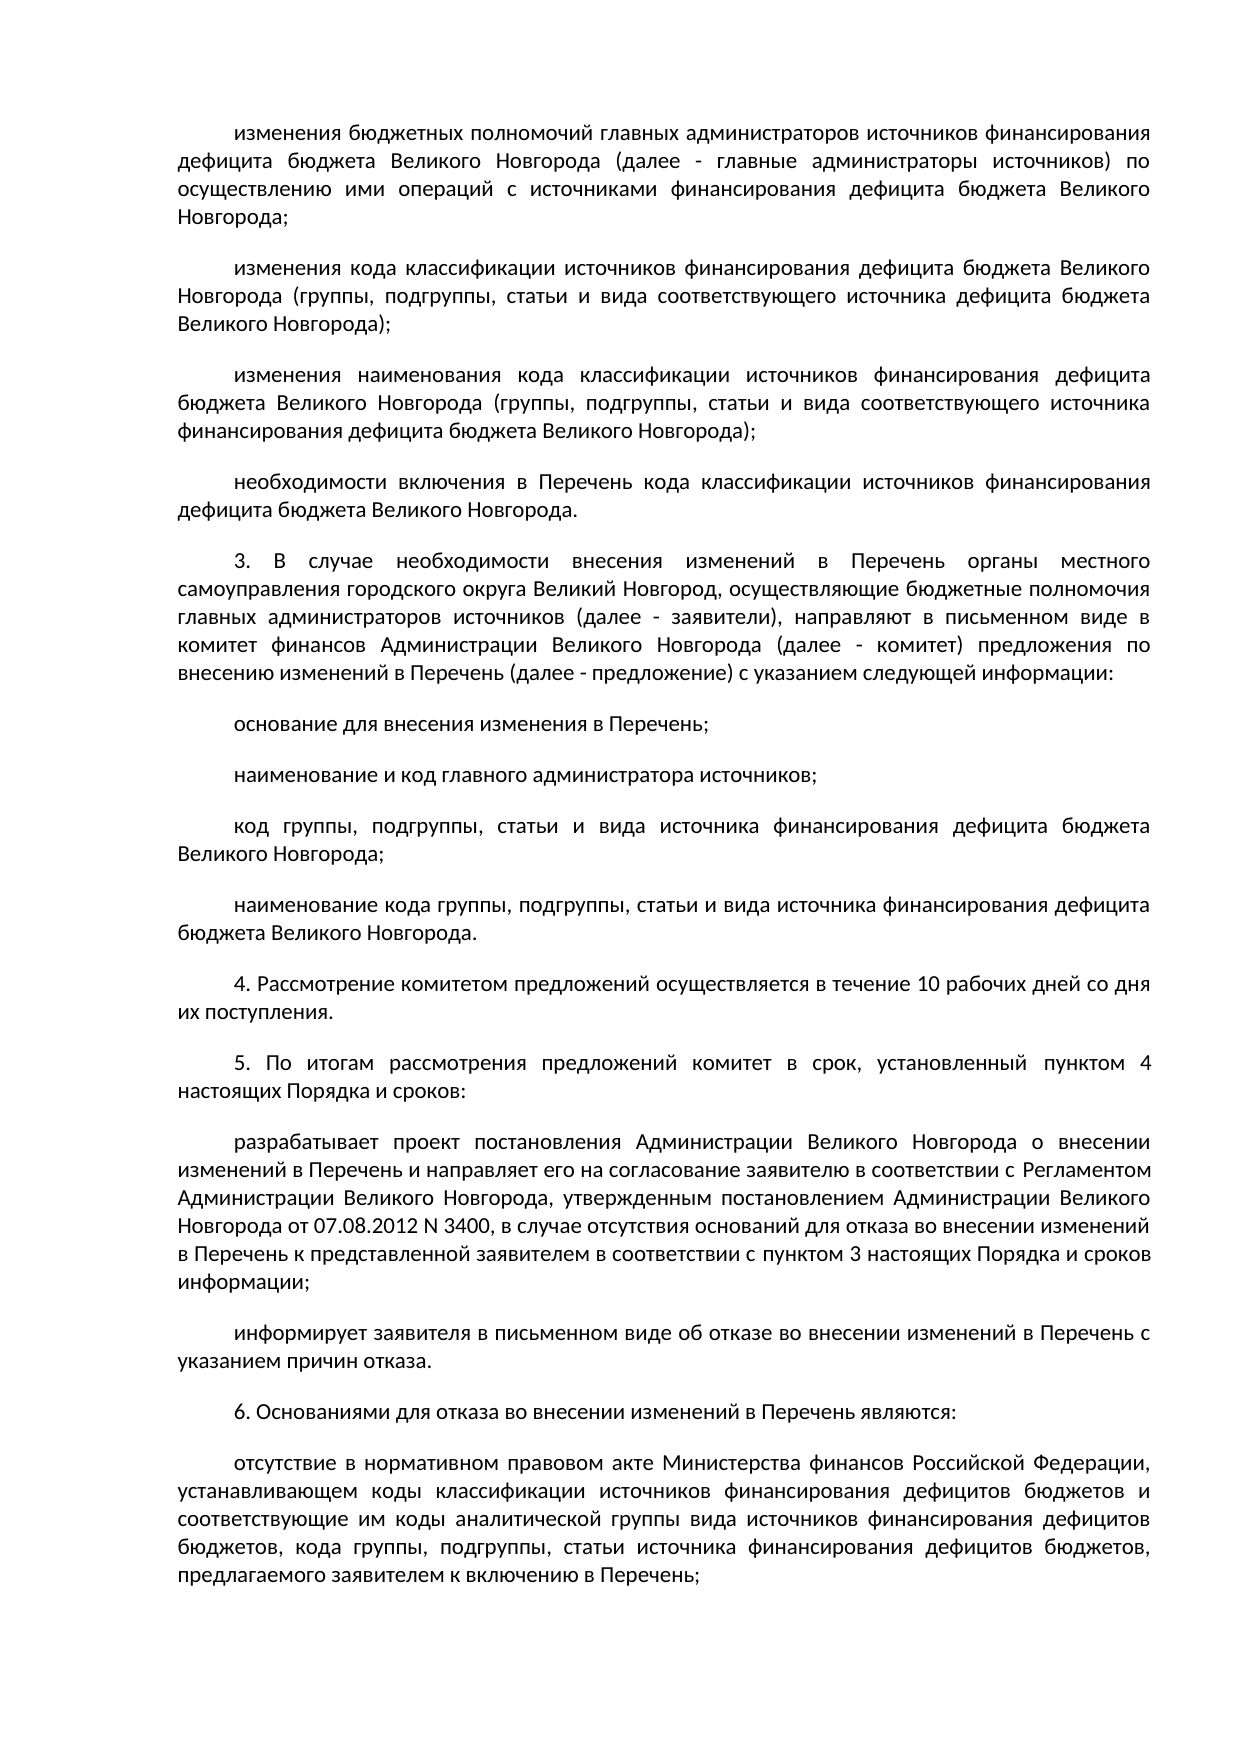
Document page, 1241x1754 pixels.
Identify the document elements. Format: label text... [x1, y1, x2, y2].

text код группы, подгруппы, статьи и вида источника финансирования дефицита бюджета Великого Новгорода; [177, 811, 1152, 867]
text 4. Рассмотрение комитетом предложений осуществляется в течение 10 рабочих дней со дня их поступления. [177, 969, 1152, 1025]
text необходимости включения в Перечень кода классификации источников финансирования дефицита бюджета Великого Новгорода. [177, 467, 1152, 523]
text 3. В случае необходимости внесения изменений в Перечень органы местного самоуправления городского округа Великий Новгород, осуществляющие бюджетные полномочия главных администраторов источников (далее - заявители), направляют в письменном виде в комитет финансов Администрации Великого Новгорода (далее - комитет) предложения по внесению изменений в Перечень (далее - предложение) с указанием следующей информации: [177, 546, 1152, 686]
text 5. По итогам рассмотрения предложений комитет в срок, установленный пунктом 4 настоящих Порядка и сроков: [177, 1048, 1152, 1104]
text изменения бюджетных полномочий главных администраторов источников финансирования дефицита бюджета Великого Новгорода (далее - главные администраторы источников) по осуществлению ими операций с источниками финансирования дефицита бюджета Великого Новгорода; [177, 118, 1152, 230]
text наименование кода группы, подгруппы, статьи и вида источника финансирования дефицита бюджета Великого Новгорода. [177, 890, 1152, 946]
text изменения наименования кода классификации источников финансирования дефицита бюджета Великого Новгорода (группы, подгруппы, статьи и вида соответствующего источника финансирования дефицита бюджета Великого Новгорода); [177, 360, 1152, 444]
text наименование и код главного администратора источников; [177, 760, 1152, 788]
text изменения кода классификации источников финансирования дефицита бюджета Великого Новгорода (группы, подгруппы, статьи и вида соответствующего источника дефицита бюджета Великого Новгорода); [177, 253, 1152, 337]
text разрабатывает проект постановления Администрации Великого Новгорода о внесении изменений в Перечень и направляет его на согласование заявителю в соответствии с Регламентом Администрации Великого Новгорода, утвержденным постановлением Администрации Великого Новгорода от 07.08.2012 N 3400, в случае отсутствия оснований для отказа во внесении изменений в Перечень к представленной заявителем в соответствии с пунктом 3 настоящих Порядка и сроков информации; [177, 1127, 1152, 1295]
text 6. Основаниями для отказа во внесении изменений в Перечень являются: [177, 1397, 1152, 1425]
text основание для внесения изменения в Перечень; [177, 709, 1152, 737]
text информирует заявителя в письменном виде об отказе во внесении изменений в Перечень с указанием причин отказа. [177, 1318, 1152, 1374]
text отсутствие в нормативном правовом акте Министерства финансов Российской Федерации, устанавливающем коды классификации источников финансирования дефицитов бюджетов и соответствующие им коды аналитической группы вида источников финансирования дефицитов бюджетов, кода группы, подгруппы, статьи источника финансирования дефицитов бюджетов, предлагаемого заявителем к включению в Перечень; [177, 1448, 1152, 1588]
